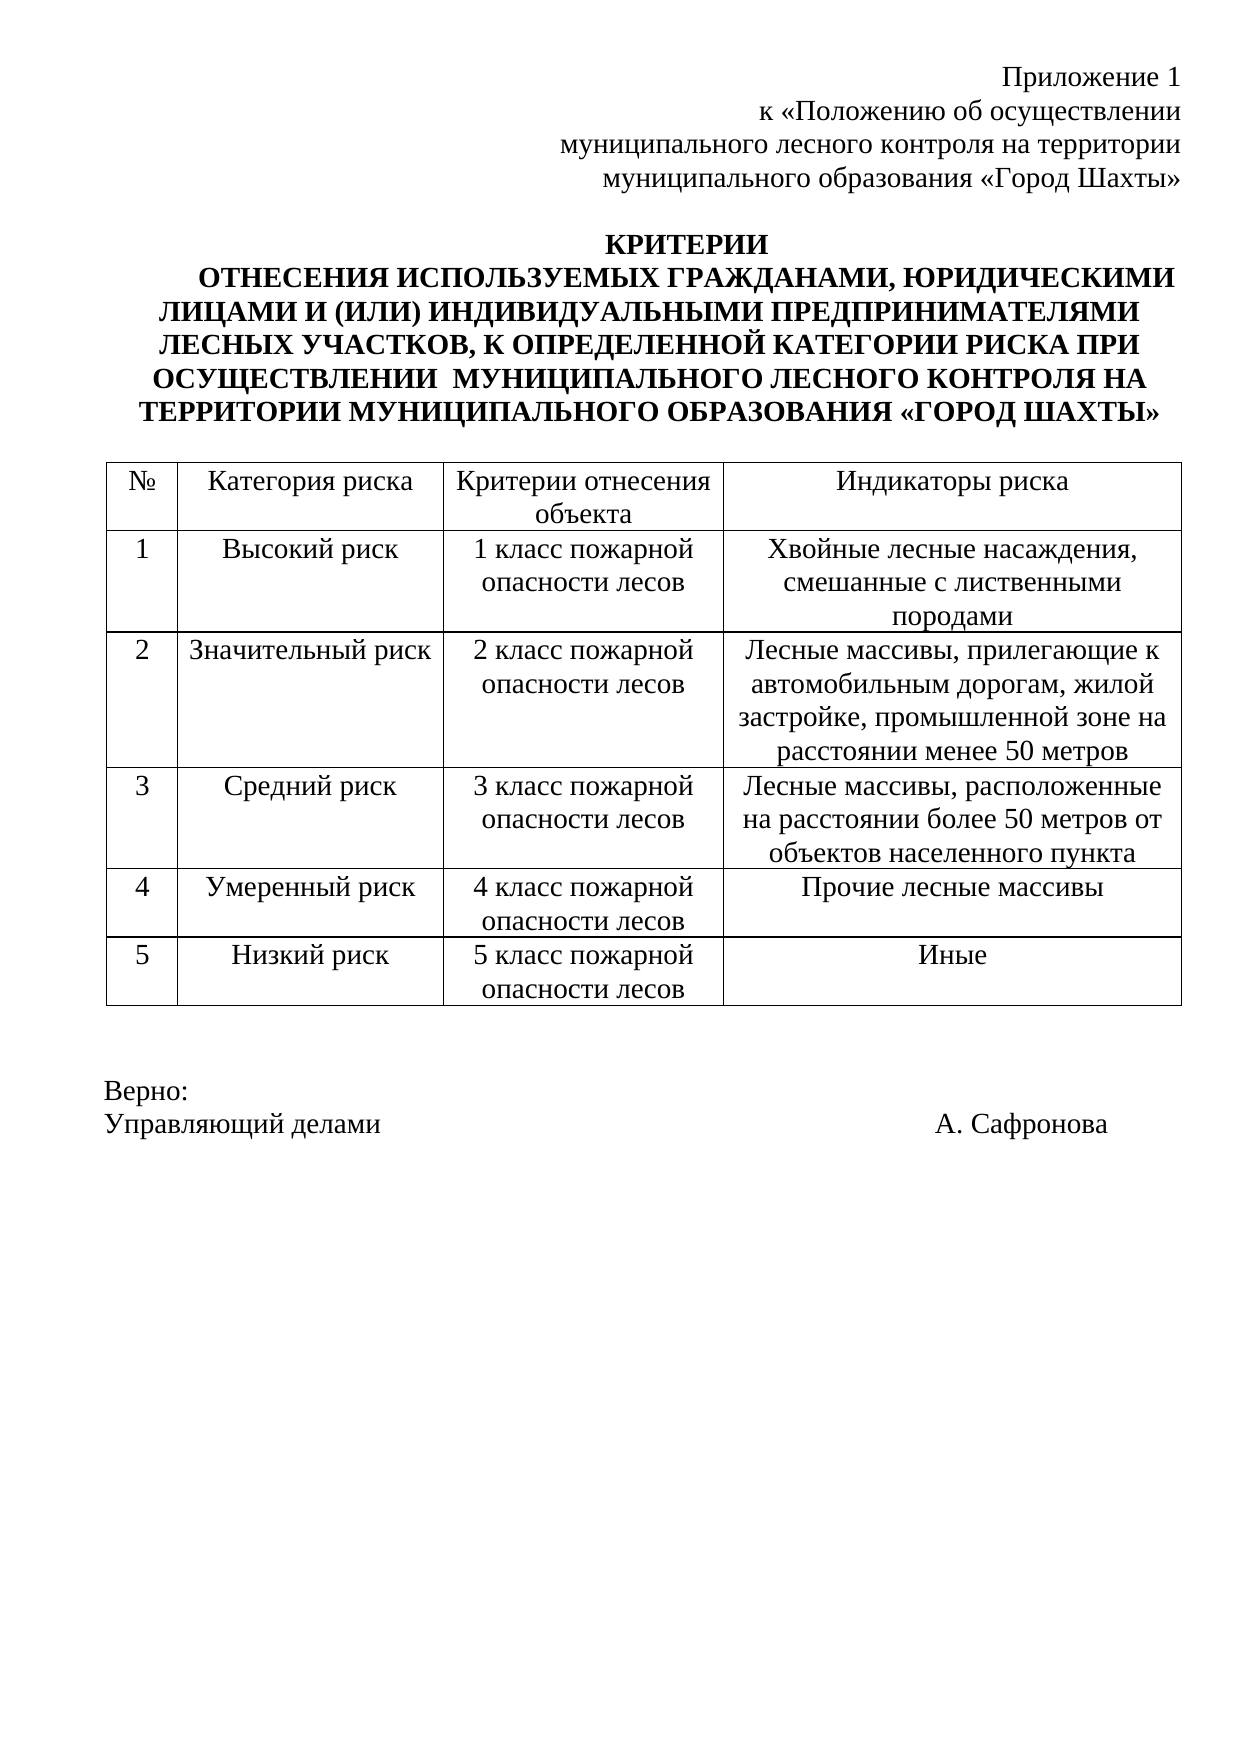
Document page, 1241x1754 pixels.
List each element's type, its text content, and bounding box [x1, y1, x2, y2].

text Управляющий делами А. Сафронова [103, 1106, 1181, 1140]
text к «Положению об осуществлении [118, 93, 1181, 126]
table_cell Умеренный риск [178, 869, 443, 936]
table_header Критерии отнесения объекта [444, 463, 723, 530]
text Приложение 1 [118, 59, 1181, 93]
table_cell 4 класс пожарной опасности лесов [444, 869, 723, 936]
table_cell 3 [107, 768, 177, 868]
table_header № [107, 463, 177, 530]
table_cell Значительный риск [178, 633, 443, 767]
table_cell 5 [107, 938, 177, 1004]
table_header Индикаторы риска [724, 463, 1181, 530]
table_cell Хвойные лесные насаждения, смешанные с лиственными породами [724, 531, 1181, 631]
text Верно: [103, 1073, 1181, 1106]
table_cell Иные [724, 938, 1181, 1004]
table_cell Лесные массивы, прилегающие к автомобильным дорогам, жилой застройке, промышленной зоне на расстоянии менее 50 метров [724, 633, 1181, 767]
text муниципального образования «Город Шахты» [118, 160, 1181, 193]
table_cell Прочие лесные массивы [724, 869, 1181, 936]
table_cell Средний риск [178, 768, 443, 868]
table_cell 2 [107, 633, 177, 767]
table_cell Низкий риск [178, 938, 443, 1004]
table_header Категория риска [178, 463, 443, 530]
text муниципального лесного контроля на территории [118, 126, 1181, 160]
table_cell 1 [107, 531, 177, 631]
table_cell Лесные массивы, расположенные на расстоянии более 50 метров от объектов населенного пункта [724, 768, 1181, 868]
table_cell Высокий риск [178, 531, 443, 631]
table_cell 2 класс пожарной опасности лесов [444, 633, 723, 767]
title КРИТЕРИИ [118, 227, 1181, 260]
table_cell 1 класс пожарной опасности лесов [444, 531, 723, 631]
title ОТНЕСЕНИЯ ИСПОЛЬЗУЕМЫХ ГРАЖДАНАМИ, ЮРИДИЧЕСКИМИ ЛИЦАМИ И (ИЛИ) ИНДИВИДУАЛЬНЫМИ ПРЕДПРИНИМАТЕЛЯМИ ЛЕСНЫХ УЧАСТКОВ, К ОПРЕДЕЛЕННОЙ КАТЕГОРИИ РИСКА ПРИ ОСУЩЕСТВЛЕНИИ МУНИЦИПАЛЬНОГО ЛЕСНОГО КОНТРОЛЯ НА ТЕРРИТОРИИ МУНИЦИПАЛЬНОГО ОБРАЗОВАНИЯ «ГОРОД ШАХТЫ» [118, 260, 1181, 428]
table_cell 4 [107, 869, 177, 936]
table_cell 3 класс пожарной опасности лесов [444, 768, 723, 868]
table_cell 5 класс пожарной опасности лесов [444, 938, 723, 1004]
